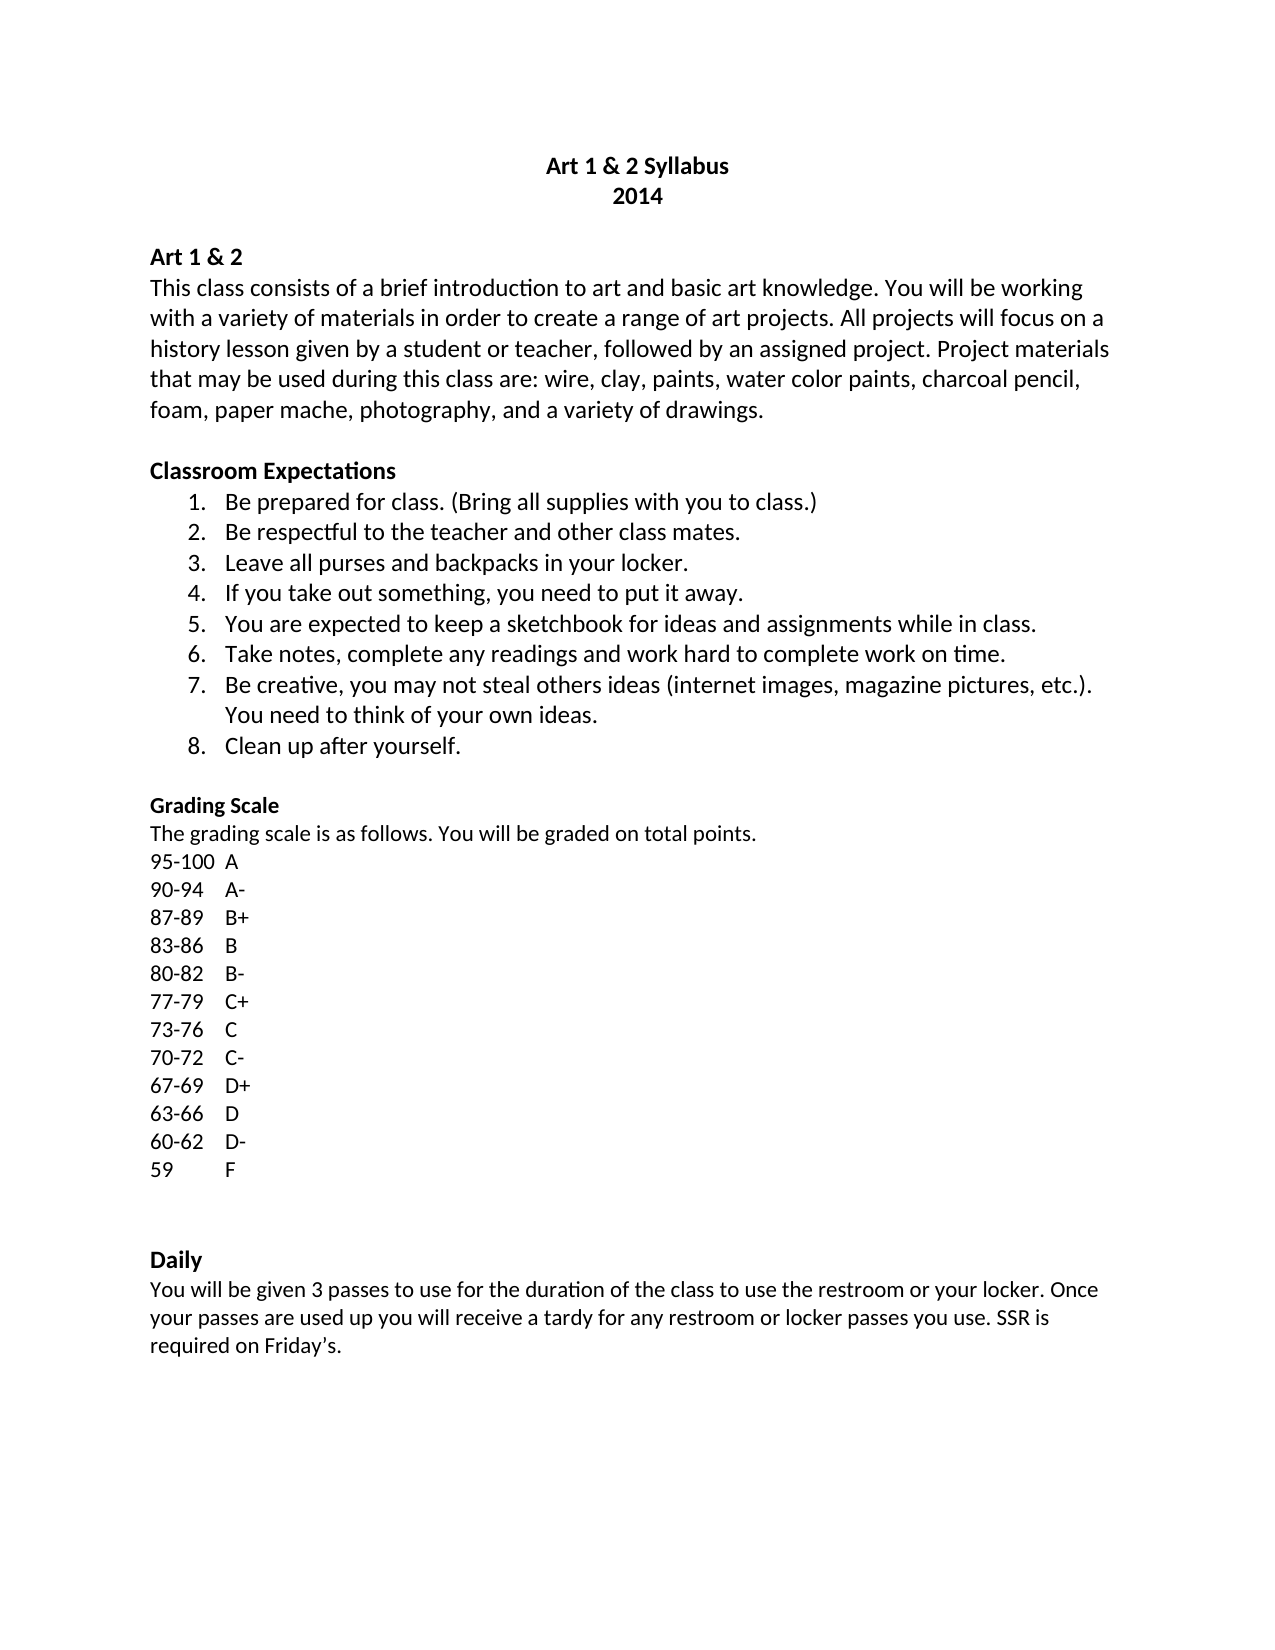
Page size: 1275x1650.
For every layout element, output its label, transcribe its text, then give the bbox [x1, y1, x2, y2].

text Art 1 & 2 [150, 242, 1125, 272]
text 63-66 D [150, 1099, 1125, 1127]
text 87-89 B+ [150, 903, 1125, 931]
text 90-94 A- [150, 875, 1125, 903]
list Clean up after yourself. [187, 730, 1125, 760]
text 70-72 C- [150, 1043, 1125, 1071]
text This class consists of a brief introduction to art and basic art knowledge. You will be working with a variety of materials in order to create a range of art projects. All projects will focus on a history lesson given by a student or teacher, followed by an assigned project. Project materials that may be used during this class are: wire, clay, paints, water color paints, charcoal pencil, foam, paper mache, photography, and a variety of drawings. [150, 272, 1125, 425]
list If you take out something, you need to put it away. [187, 577, 1125, 608]
text Art 1 & 2 Syllabus [150, 150, 1125, 181]
list Be respectful to the teacher and other class mates. [187, 516, 1125, 547]
text The grading scale is as follows. You will be graded on total points. [150, 819, 1125, 847]
list You are expected to keep a sketchbook for ideas and assignments while in class. [187, 608, 1125, 638]
text 95-100 A [150, 847, 1125, 875]
list Be creative, you may not steal others ideas (internet images, magazine pictures, etc.). You need to think of your own ideas. [187, 669, 1125, 730]
text You will be given 3 passes to use for the duration of the class to use the restroom or your locker. Once your passes are used up you will receive a tardy for any restroom or locker passes you use. SSR is required on Friday’s. [150, 1275, 1125, 1359]
list Take notes, complete any readings and work hard to complete work on time. [187, 638, 1125, 669]
text 2014 [150, 181, 1125, 211]
list Leave all purses and backpacks in your locker. [187, 547, 1125, 577]
text 59 F [150, 1155, 1125, 1183]
text 60-62 D- [150, 1127, 1125, 1155]
text 77-79 C+ [150, 987, 1125, 1015]
text 67-69 D+ [150, 1071, 1125, 1099]
text Daily [150, 1244, 1125, 1275]
list Be prepared for class. (Bring all supplies with you to class.) [187, 486, 1125, 516]
text 73-76 C [150, 1015, 1125, 1043]
text 80-82 B- [150, 959, 1125, 987]
text Classroom Expectations [150, 455, 1125, 486]
text Grading Scale [150, 791, 1125, 819]
text 83-86 B [150, 931, 1125, 959]
